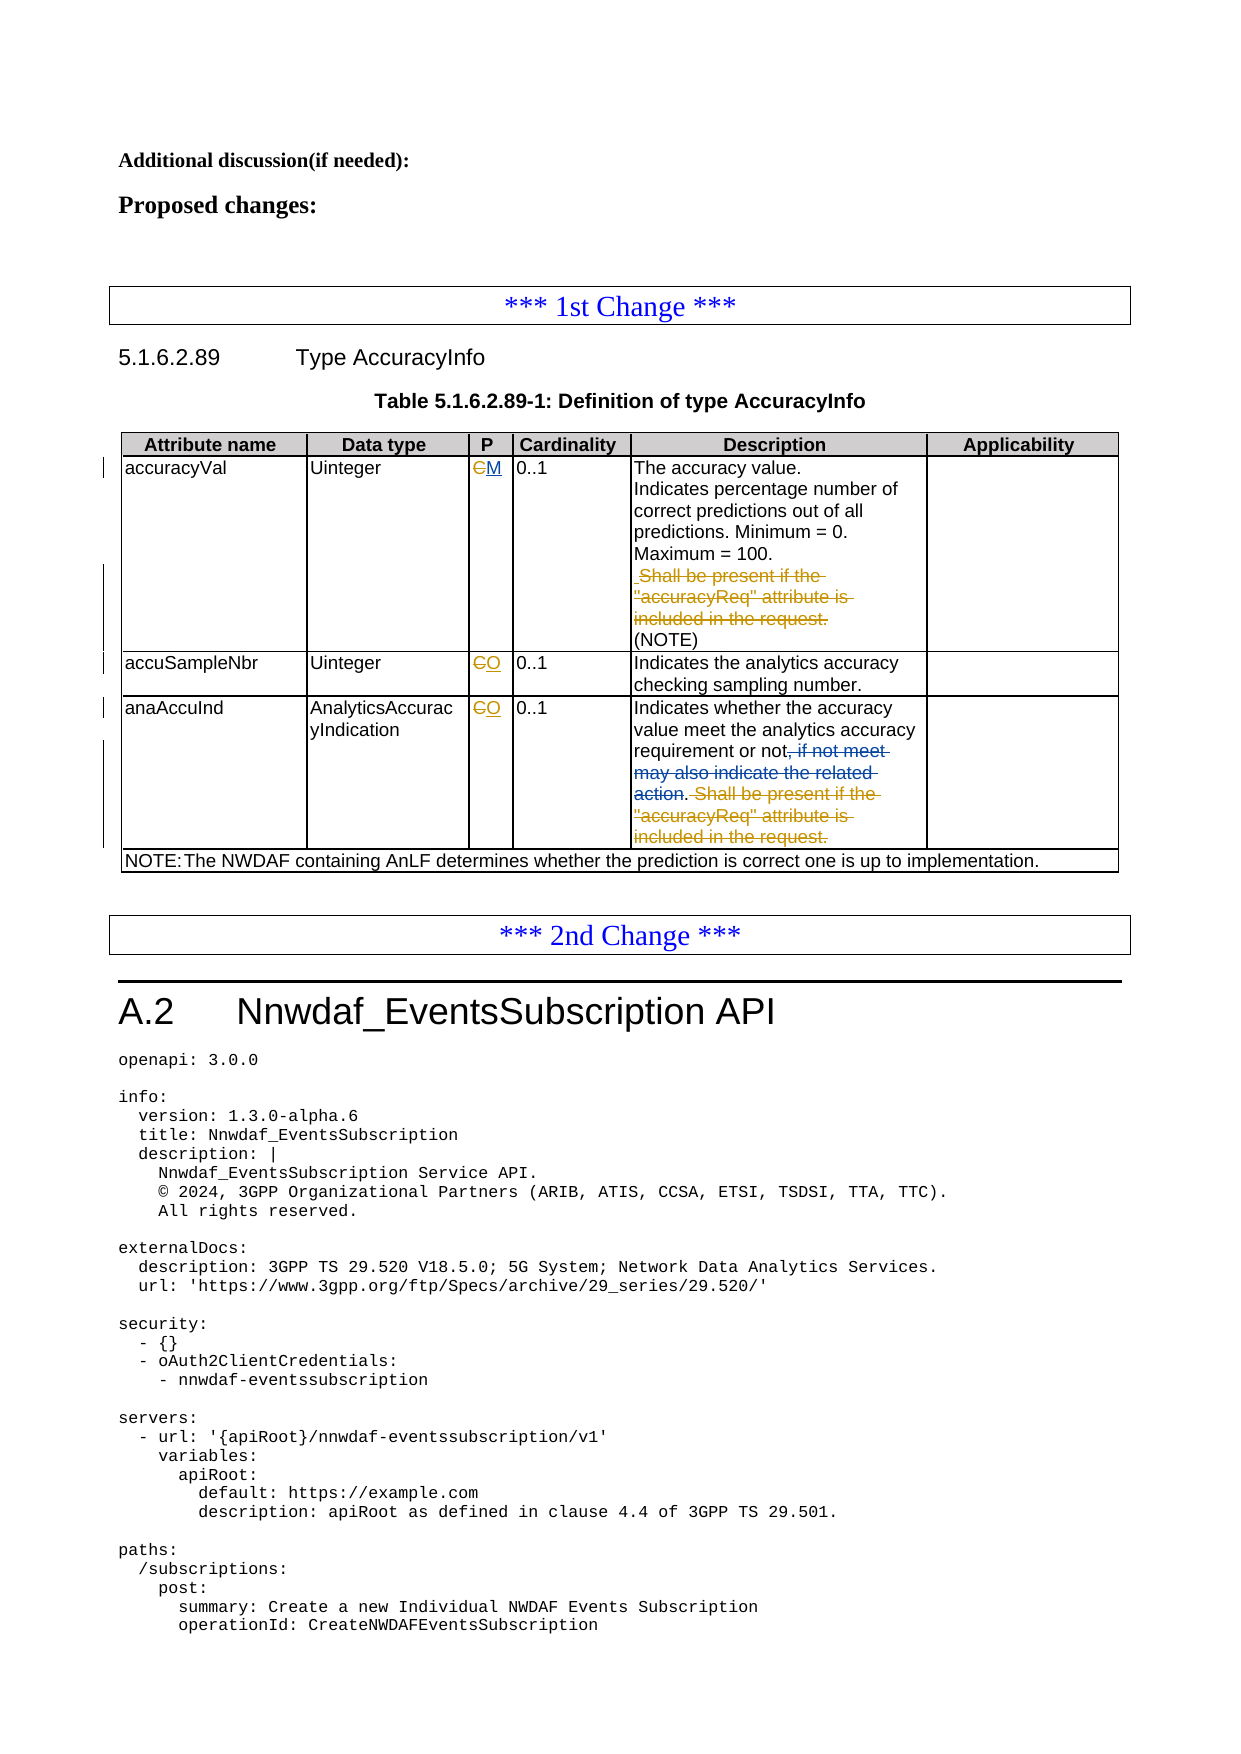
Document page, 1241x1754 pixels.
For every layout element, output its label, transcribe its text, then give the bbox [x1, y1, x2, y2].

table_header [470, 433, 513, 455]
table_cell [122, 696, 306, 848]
subtitle A.2 Nnwdaf_EventsSubscription API [118, 983, 1122, 1033]
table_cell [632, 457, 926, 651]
text description: | [118, 1146, 1122, 1164]
text © 2024, 3GPP Organizational Partners (ARIB, ATIS, CCSA, ETSI, TSDSI, TTA, TTC). [118, 1183, 1122, 1202]
text info: [118, 1089, 1122, 1108]
text - oAuth2ClientCredentials: [118, 1353, 1122, 1372]
text security: [118, 1315, 1122, 1334]
text Nnwdaf_EventsSubscription Service API. [118, 1164, 1122, 1183]
text Table 5.1.6.2.89-1: Definition of type AccuracyInfo [118, 389, 1122, 413]
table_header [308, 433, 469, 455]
text Proposed changes: [118, 191, 1122, 219]
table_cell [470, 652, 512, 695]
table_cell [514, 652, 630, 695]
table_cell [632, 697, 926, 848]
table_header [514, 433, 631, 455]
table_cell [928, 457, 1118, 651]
text - nnwdaf-eventssubscription [118, 1372, 1122, 1391]
text servers: [118, 1409, 1122, 1428]
text - {} [118, 1334, 1122, 1353]
text post: [118, 1579, 1122, 1598]
text apiRoot: [118, 1466, 1122, 1485]
text paths: [118, 1542, 1122, 1560]
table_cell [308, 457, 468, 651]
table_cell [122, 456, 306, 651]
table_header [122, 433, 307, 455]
text *** 1st Change *** [110, 287, 1130, 324]
text Additional discussion(if needed): [118, 148, 1122, 172]
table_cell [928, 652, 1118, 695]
text /subscriptions: [118, 1560, 1122, 1579]
text title: Nnwdaf_EventsSubscription [118, 1127, 1122, 1146]
text operationId: CreateNWDAFEventsSubscription [118, 1617, 1122, 1636]
text All rights reserved. [118, 1202, 1122, 1221]
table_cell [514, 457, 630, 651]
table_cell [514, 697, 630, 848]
text default: https://example.com [118, 1485, 1122, 1504]
subtitle 5.1.6.2.89 Type AccuracyInfo [118, 344, 1122, 370]
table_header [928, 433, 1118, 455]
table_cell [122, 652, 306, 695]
text version: 1.3.0-alpha.6 [118, 1108, 1122, 1127]
text url: 'https://www.3gpp.org/ftp/Specs/archive/29_series/29.520/' [118, 1278, 1122, 1296]
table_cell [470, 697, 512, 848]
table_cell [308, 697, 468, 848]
text description: apiRoot as defined in clause 4.4 of 3GPP TS 29.501. [118, 1504, 1122, 1523]
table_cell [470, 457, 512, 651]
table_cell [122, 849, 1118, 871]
text externalDocs: [118, 1240, 1122, 1259]
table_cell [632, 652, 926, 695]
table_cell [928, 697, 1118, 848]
text openapi: 3.0.0 [118, 1051, 1122, 1070]
text summary: Create a new Individual NWDAF Events Subscription [118, 1598, 1122, 1617]
text description: 3GPP TS 29.520 V18.5.0; 5G System; Network Data Analytics Services. [118, 1259, 1122, 1278]
text - url: '{apiRoot}/nnwdaf-eventssubscription/v1' [118, 1428, 1122, 1447]
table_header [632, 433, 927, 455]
text variables: [118, 1447, 1122, 1466]
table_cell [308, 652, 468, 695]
text *** 2nd Change *** [110, 916, 1130, 954]
